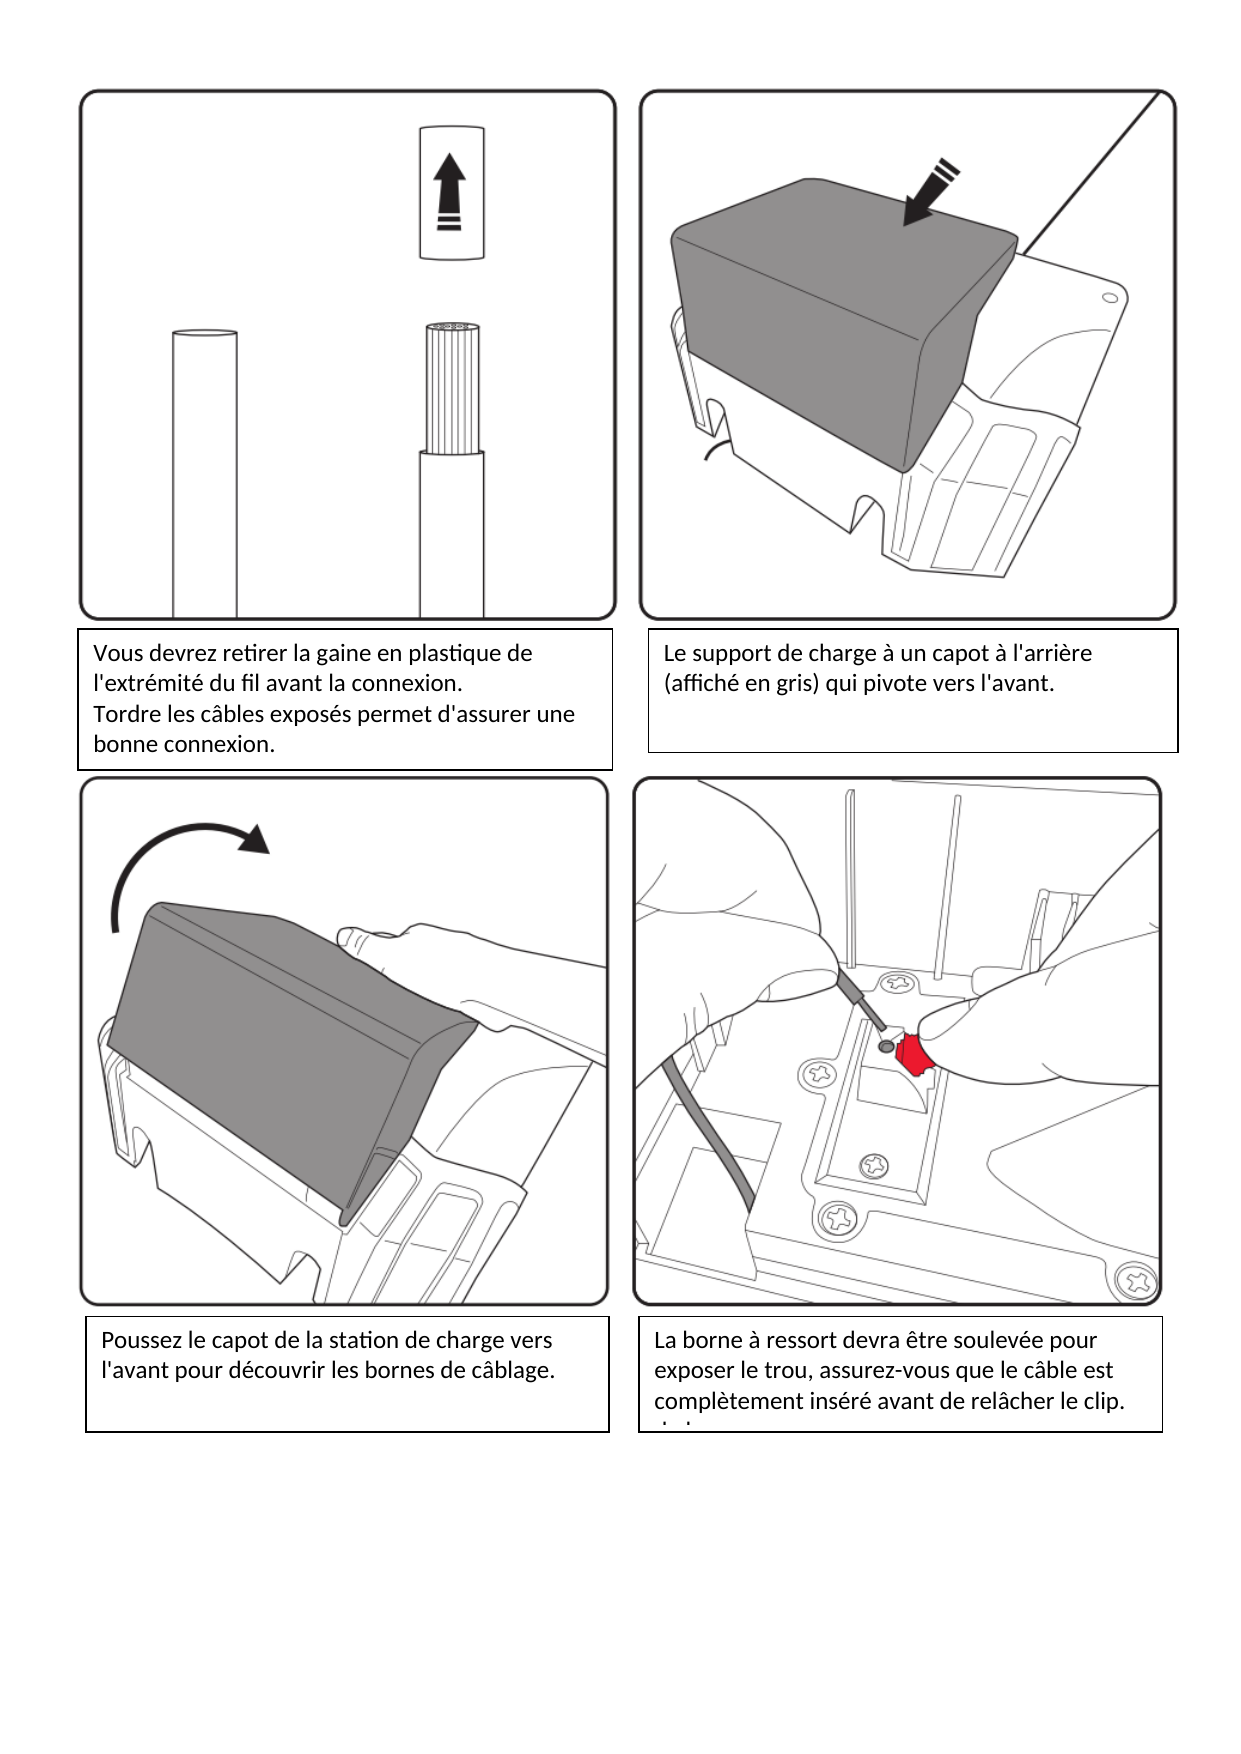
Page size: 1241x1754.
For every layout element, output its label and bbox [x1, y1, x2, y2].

picture [75, 769, 1166, 1310]
picture [75, 86, 1180, 627]
